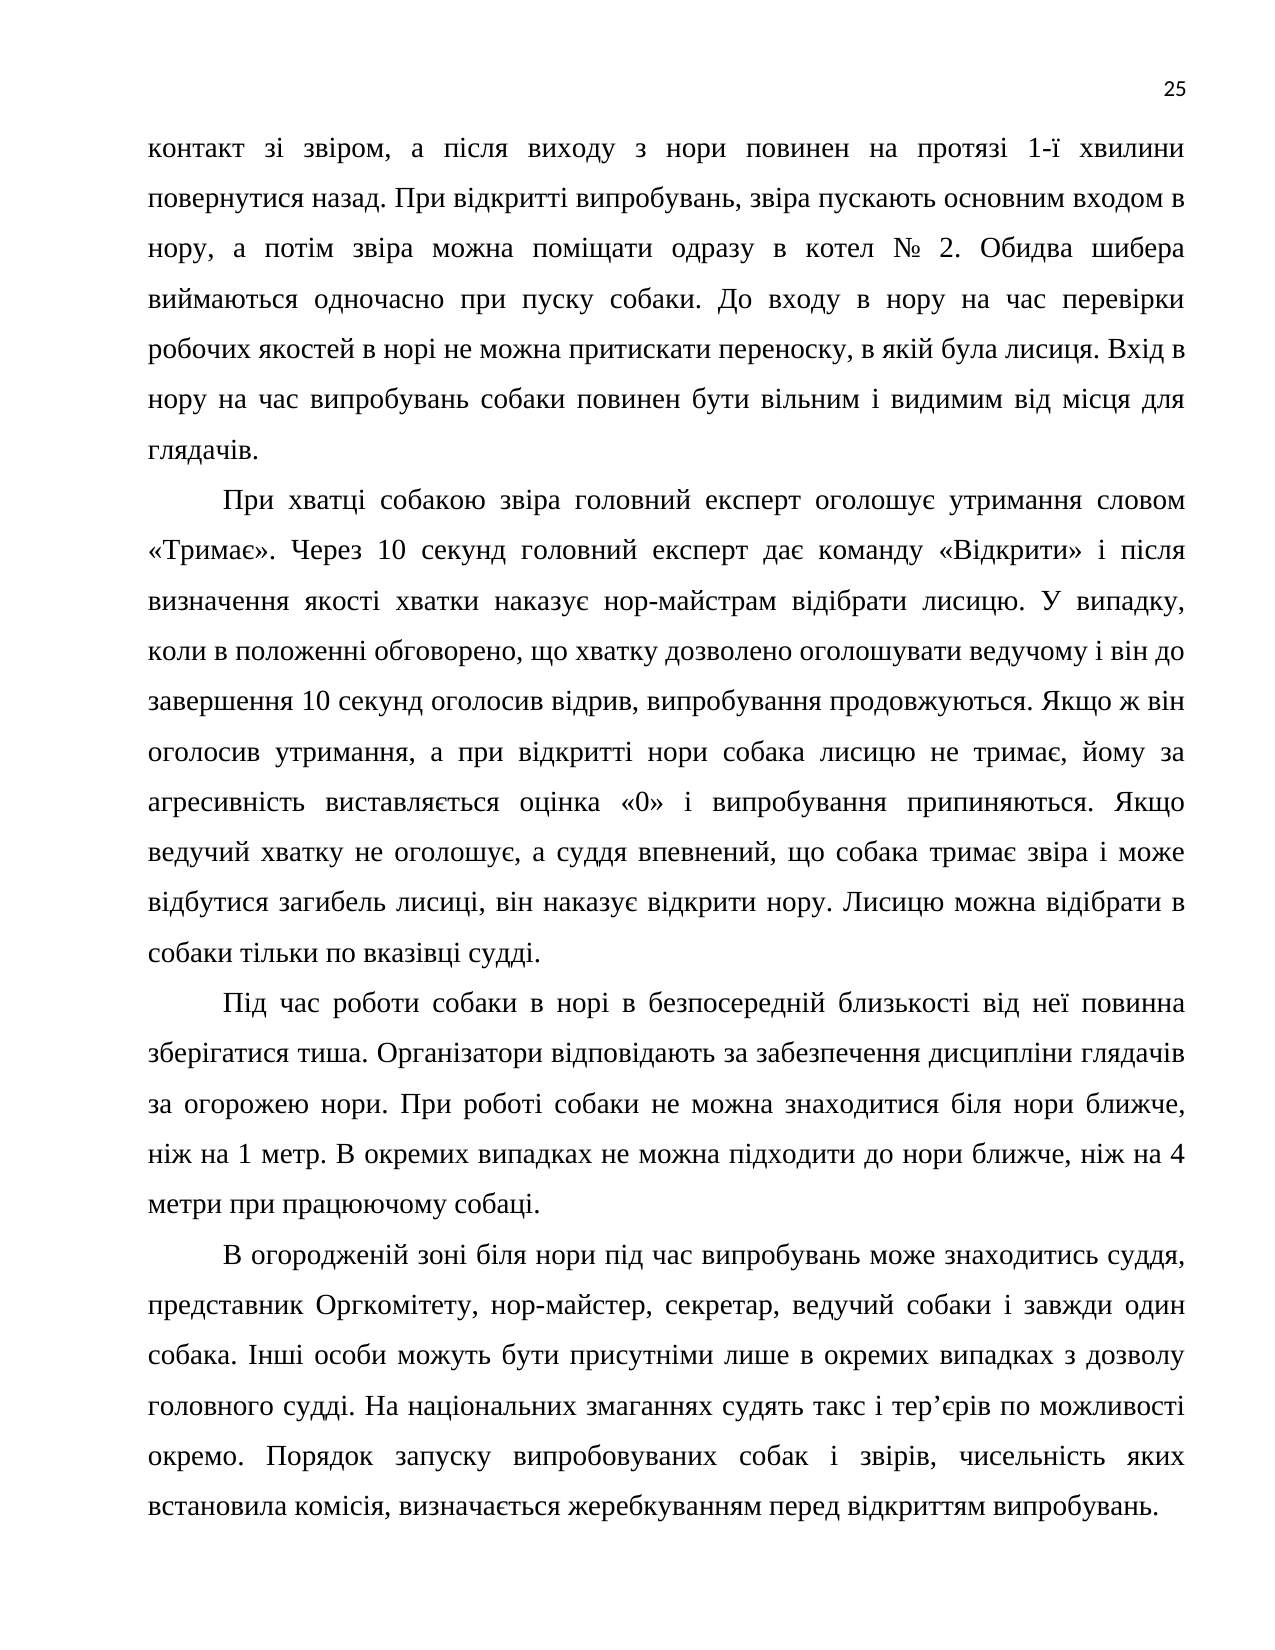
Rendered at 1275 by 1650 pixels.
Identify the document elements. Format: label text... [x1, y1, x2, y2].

text В огородженій зоні біля нори під час випробувань може знаходитись суддя, представник Оргкомітету, нор-майстер, секретар, ведучий собаки і завжди один собака. Інші особи можуть бути присутніми лише в окремих випадках з дозволу головного судді. На національних змаганнях судять такс і тер’єрів по можливості окремо. Порядок запуску випробовуваних собак і звірів, чисельність яких встановила комісія, визначається жеребкуванням перед відкриттям випробувань. [148, 1237, 1186, 1522]
text Під час роботи собаки в норі в безпосередній близькості від неї повинна зберігатися тиша. Організатори відповідають за забезпечення дисципліни глядачів за огорожею нори. При роботі собаки не можна знаходитися біля нори ближче, ніж на 1 метр. В окремих випадках не можна підходити до нори ближче, ніж на 4 метри при працюючому собаці. [148, 985, 1186, 1220]
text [148, 130, 1186, 465]
text При хватці собакою звіра головний експерт оголошує утримання словом «Тримає». Через 10 секунд головний експерт дає команду «Відкрити» і після визначення якості хватки наказує нор-майстрам відібрати лисицю. У випадку, коли в положенні обговорено, що хватку дозволено оголошувати ведучому і він до завершення 10 секунд оголосив відрив, випробування продовжуються. Якщо ж він оголосив утримання, а при відкритті нори собака лисицю не тримає, йому за агресивність виставляється оцінка «0» і випробування припиняються. Якщо ведучий хватку не оголошує, а суддя впевнений, що собака тримає звіра і може відбутися загибель лисиці, він наказує відкрити нору. Лисицю можна відібрати в собаки тільки по вказівці судді. [148, 482, 1186, 968]
